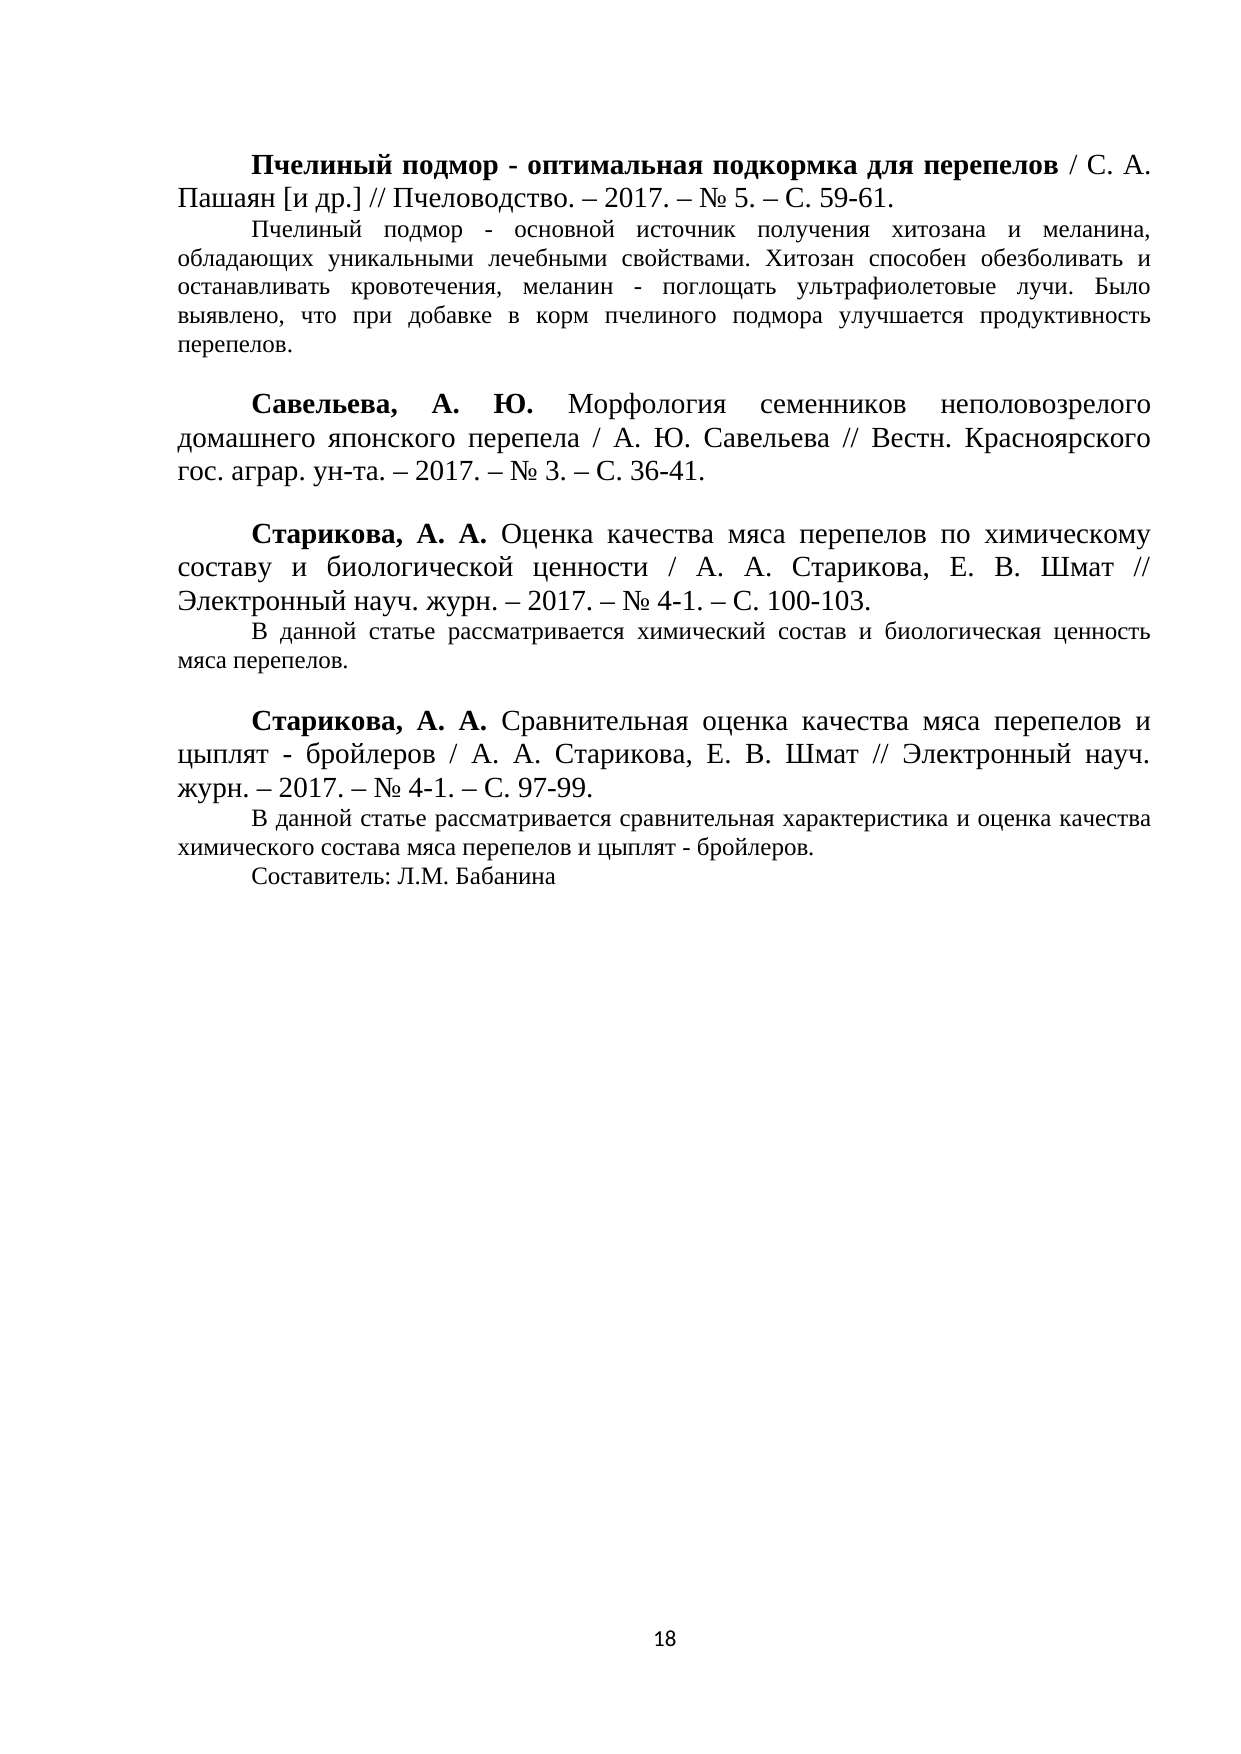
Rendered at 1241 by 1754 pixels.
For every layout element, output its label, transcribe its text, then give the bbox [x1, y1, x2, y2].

text Савельева, А. Ю. Морфология семенников неполовозрелого домашнего японского перепела / А. Ю. Савельева // Вестн. Красноярского гос. аграр. ун-та. – 2017. – № 3. – С. 36-41. [177, 386, 1152, 487]
text В данной статье рассматривается сравнительная характеристика и оценка качества химического состава мяса перепелов и цыплят - бройлеров. [177, 803, 1152, 861]
text В данной статье рассматривается химический состав и биологическая ценность мяса перепелов. [177, 616, 1152, 674]
text Старикова, А. А. Сравнительная оценка качества мяса перепелов и цыплят - бройлеров / А. А. Старикова, Е. В. Шмат // Электронный науч. журн. – 2017. – № 4-1. – С. 97-99. [177, 703, 1152, 803]
text Пчелиный подмор - оптимальная подкормка для перепелов / С. А. Пашаян [и др.] // Пчеловодство. – 2017. – № 5. – С. 59-61. [177, 147, 1152, 214]
text Старикова, А. А. Оценка качества мяса перепелов по химическому составу и биологической ценности / А. А. Старикова, Е. В. Шмат // Электронный науч. журн. – 2017. – № 4-1. – С. 100-103. [177, 516, 1152, 616]
text Пчелиный подмор - основной источник получения хитозана и меланина, обладающих уникальными лечебными свойствами. Хитозан способен обезболивать и останавливать кровотечения, меланин - поглощать ультрафиолетовые лучи. Было выявлено, что при добавке в корм пчелиного подмора улучшается продуктивность перепелов. [177, 214, 1152, 358]
text Составитель: Л.М. Бабанина [177, 861, 1152, 889]
